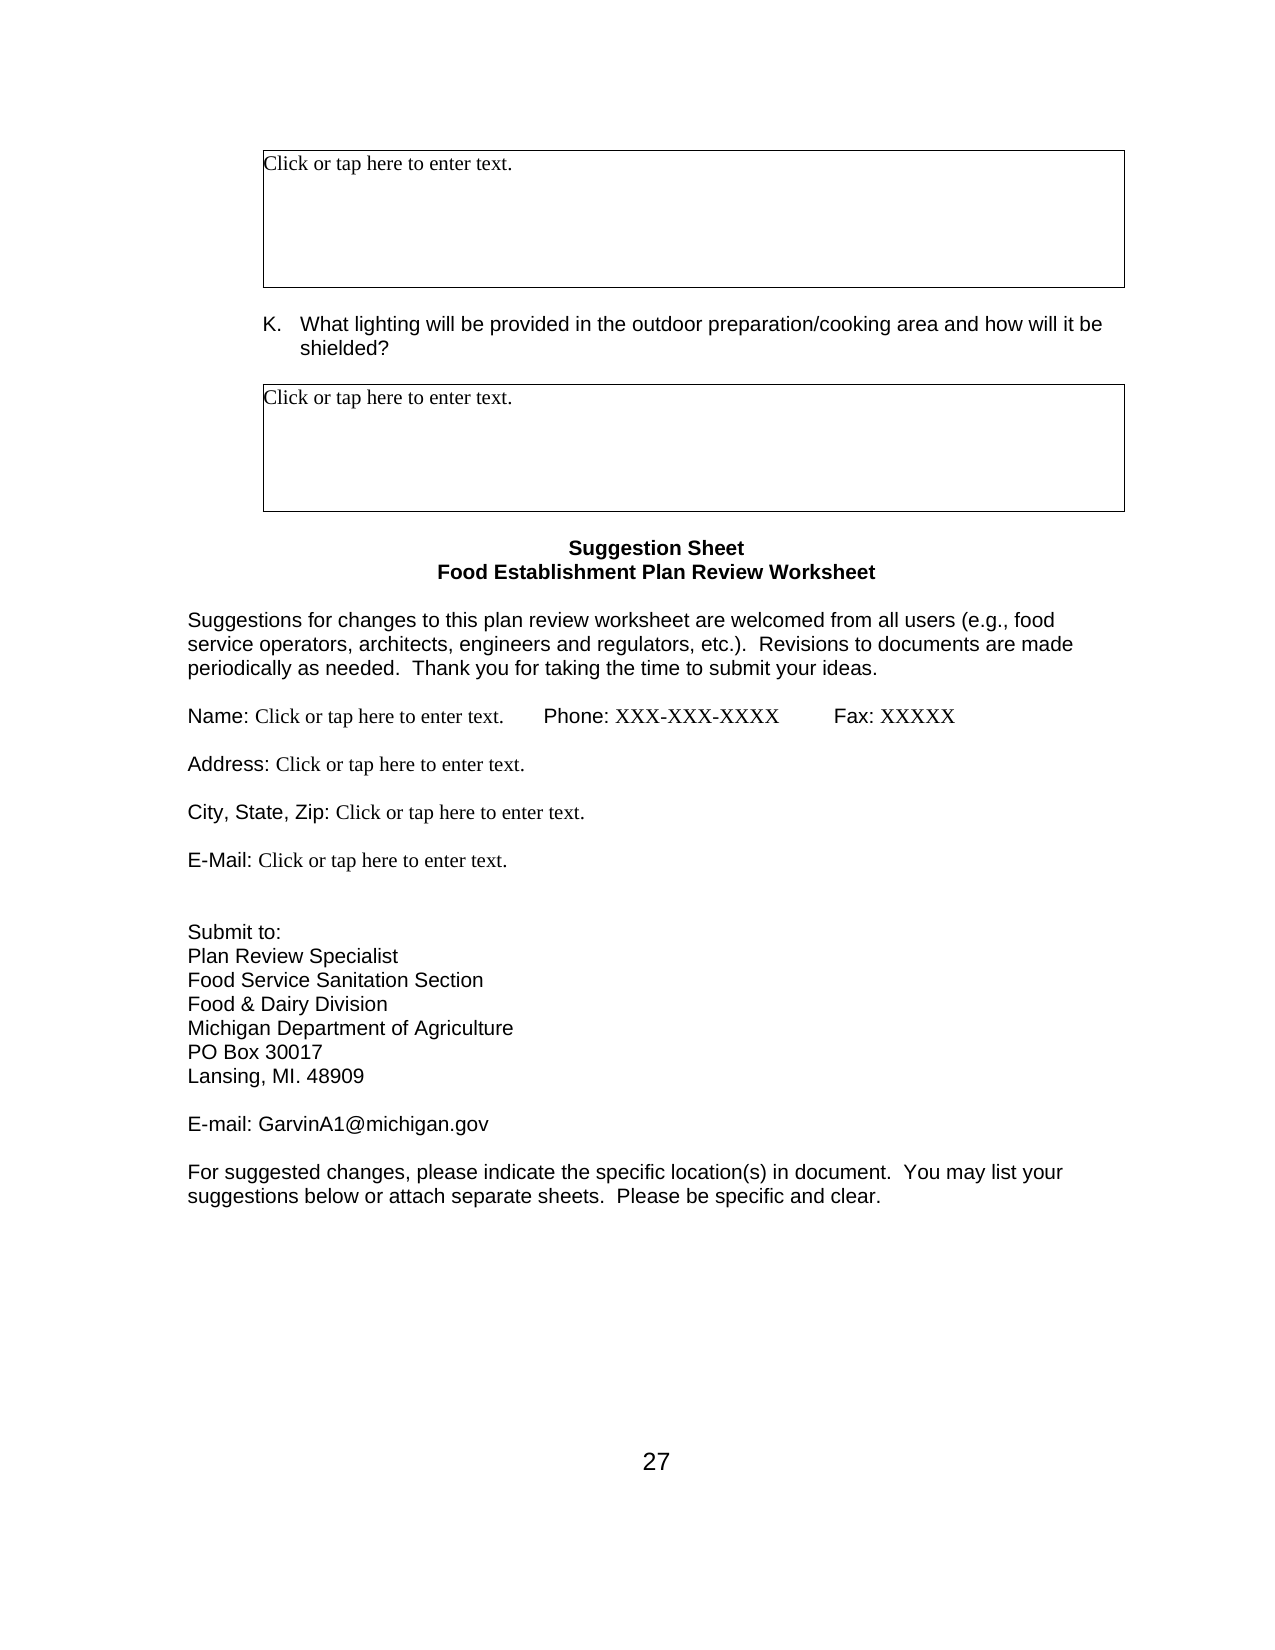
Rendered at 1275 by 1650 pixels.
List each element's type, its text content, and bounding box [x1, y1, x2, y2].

text Suggestions for changes to this plan review worksheet are welcomed from all users (e.g., food service operators, architects, engineers and regulators, etc.). Revisions to documents are made periodically as needed. Thank you for taking the time to submit your ideas. [187, 608, 1125, 680]
text Food & Dairy Division [187, 992, 1125, 1016]
text Lansing, MI. 48909 [187, 1064, 1125, 1088]
text Food Establishment Plan Review Worksheet [187, 560, 1125, 584]
text Suggestion Sheet [187, 536, 1125, 560]
text PO Box 30017 [187, 1040, 1125, 1064]
table_header Name: [188, 704, 543, 752]
text E-mail: GarvinA1@michigan.gov [187, 1112, 1125, 1136]
table_cell Address: [188, 752, 1124, 800]
table_cell City, State, Zip: [188, 800, 1124, 848]
text Plan Review Specialist [187, 944, 1125, 968]
text Food Service Sanitation Section [187, 968, 1125, 992]
table_header Fax: [834, 704, 1124, 752]
table_header Phone: [543, 704, 834, 752]
table_cell E-Mail: [188, 848, 1124, 896]
text For suggested changes, please indicate the specific location(s) in document. You may list your suggestions below or attach separate sheets. Please be specific and clear. [187, 1160, 1125, 1208]
text Michigan Department of Agriculture [187, 1016, 1125, 1040]
text Submit to: [187, 920, 1125, 944]
list What lighting will be provided in the outdoor preparation/cooking area and how will it be shielded? [262, 312, 1125, 360]
